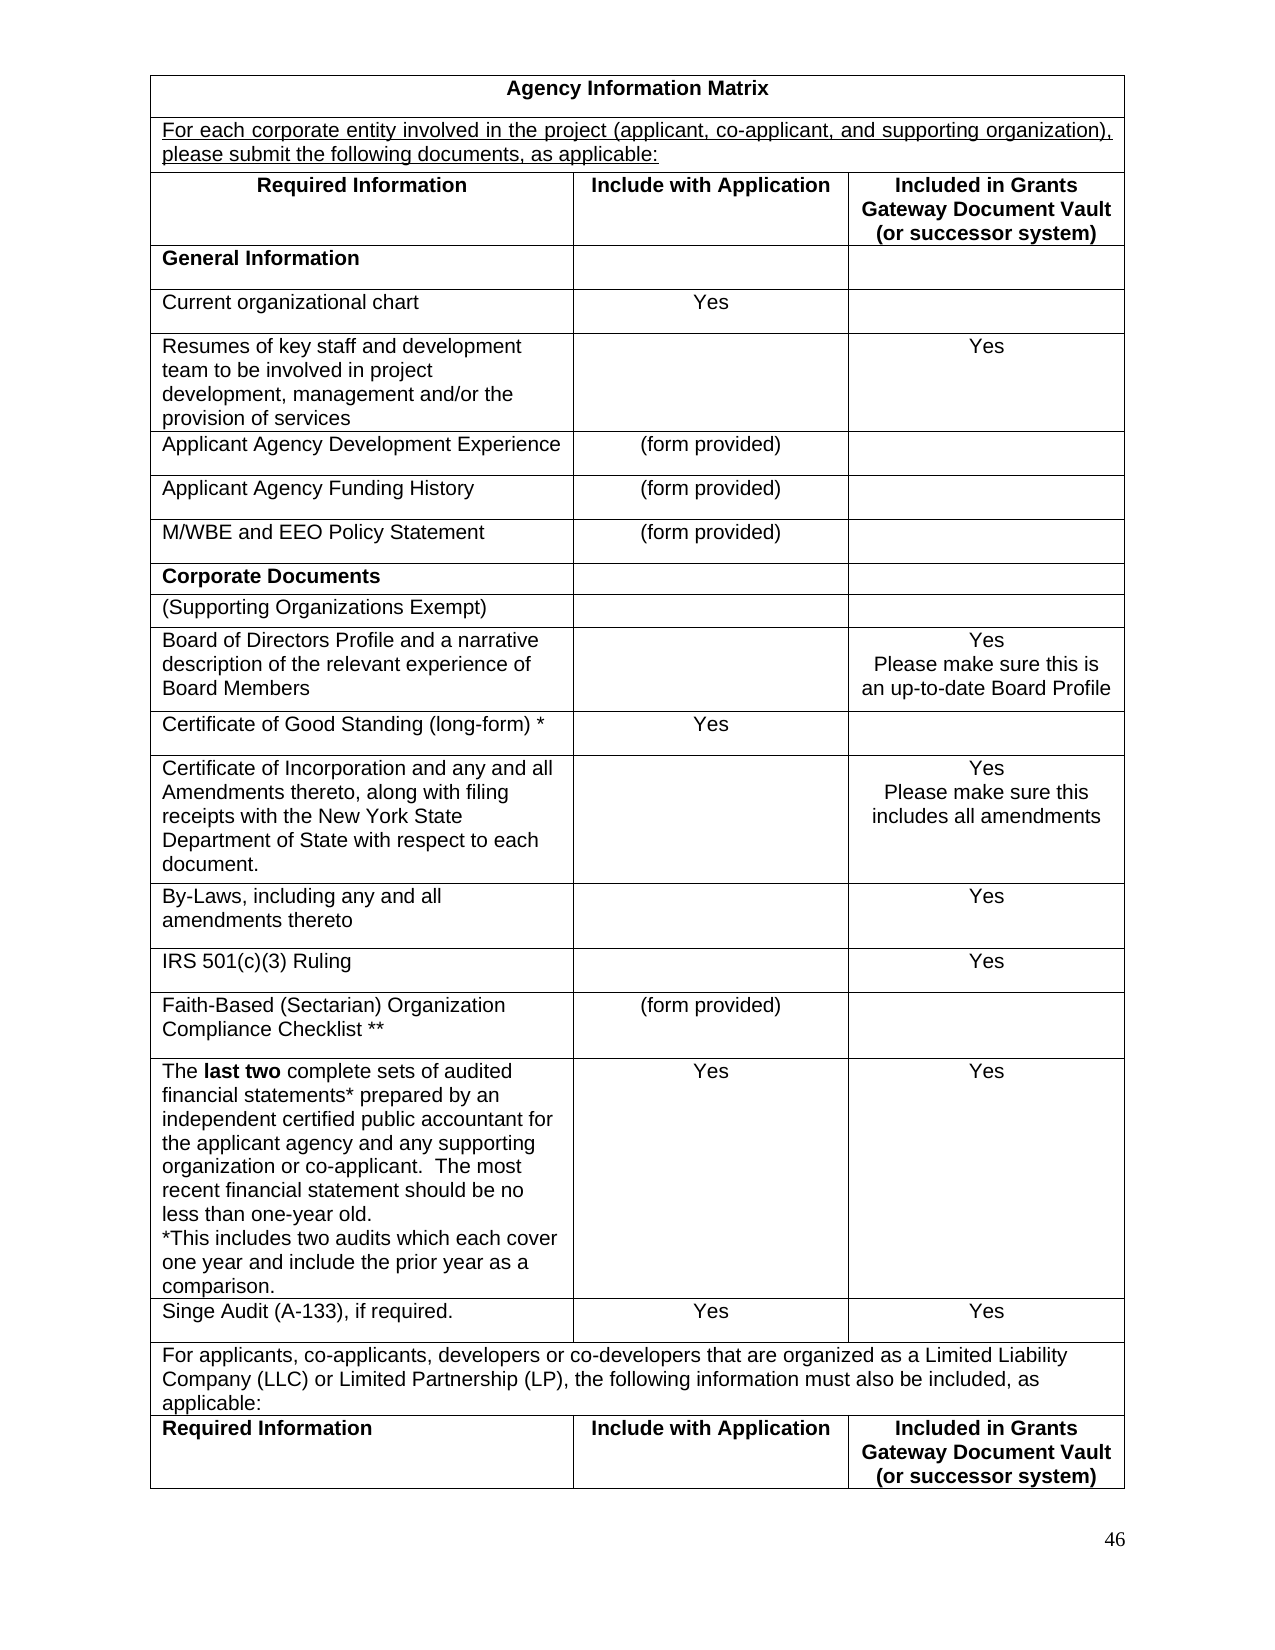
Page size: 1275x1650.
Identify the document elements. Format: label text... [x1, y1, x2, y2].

table_cell (form provided) [574, 993, 848, 1057]
table_cell Include with Application [574, 1416, 848, 1488]
table_cell Required Information [151, 173, 573, 245]
table_cell Included in Grants Gateway Document Vault (or successor system) [849, 173, 1124, 245]
table_cell [849, 564, 1124, 594]
table_cell IRS 501(c)(3) Ruling [151, 949, 573, 992]
table_cell For each corporate entity involved in the project (applicant, co-applicant, and supporting organization), please submit the following documents, as applicable: [151, 118, 1124, 172]
table_cell Yes Please make sure this includes all amendments [849, 756, 1124, 882]
table_cell General Information [151, 246, 573, 289]
table_cell [574, 246, 848, 289]
table_cell Yes [849, 884, 1124, 948]
table_cell Singe Audit (A-133), if required. [151, 1299, 573, 1342]
table_cell Yes [574, 712, 848, 755]
table_cell [574, 628, 848, 711]
table_cell [574, 564, 848, 594]
table_cell For applicants, co-applicants, developers or co-developers that are organized as a Limited Liability Company (LLC) or Limited Partnership (LP), the following information must also be included, as applicable: [151, 1343, 1124, 1415]
table_cell [574, 595, 848, 627]
table_cell [849, 993, 1124, 1057]
table_cell By-Laws, including any and all amendments thereto [151, 884, 573, 948]
table_cell Yes [574, 290, 848, 333]
table_header Agency Information Matrix [151, 76, 1124, 117]
table_cell (form provided) [574, 476, 848, 519]
table_cell Required Information [151, 1416, 573, 1488]
table_cell The last two complete sets of audited financial statements* prepared by an independent certified public accountant for the applicant agency and any supporting organization or co-applicant. The most recent financial statement should be no less than one-year old. *This includes two audits which each cover one year and include the prior year as a comparison. [151, 1059, 573, 1298]
table_cell [849, 476, 1124, 519]
table_cell [849, 712, 1124, 755]
table_cell Corporate Documents [151, 564, 573, 594]
table_cell Yes Please make sure this is an up-to-date Board Profile [849, 628, 1124, 711]
table_cell Board of Directors Profile and a narrative description of the relevant experience of Board Members [151, 628, 573, 711]
table_cell Current organizational chart [151, 290, 573, 333]
table_cell Faith-Based (Sectarian) Organization Compliance Checklist ** [151, 993, 573, 1057]
table_cell Yes [574, 1299, 848, 1342]
table_cell (form provided) [574, 432, 848, 475]
table_cell Yes [849, 949, 1124, 992]
table_cell Yes [574, 1059, 848, 1298]
table_cell [574, 334, 848, 431]
table_cell [849, 246, 1124, 289]
table_cell Applicant Agency Development Experience [151, 432, 573, 475]
table_cell [849, 520, 1124, 562]
table_cell [574, 949, 848, 992]
table_cell [574, 884, 848, 948]
table_cell [849, 595, 1124, 627]
table_cell [849, 432, 1124, 475]
table_cell Certificate of Incorporation and any and all Amendments thereto, along with filing receipts with the New York State Department of State with respect to each document. [151, 756, 573, 882]
table_cell Certificate of Good Standing (long-form) * [151, 712, 573, 755]
table_cell Include with Application [574, 173, 848, 245]
table_cell [574, 756, 848, 882]
table_cell (form provided) [574, 520, 848, 562]
table_cell Yes [849, 1059, 1124, 1298]
table_cell Applicant Agency Funding History [151, 476, 573, 519]
table_cell (Supporting Organizations Exempt) [151, 595, 573, 627]
table_cell Resumes of key staff and development team to be involved in project development, management and/or the provision of services [151, 334, 573, 431]
table_cell Yes [849, 1299, 1124, 1342]
table_cell Included in Grants Gateway Document Vault (or successor system) [849, 1416, 1124, 1488]
table_cell M/WBE and EEO Policy Statement [151, 520, 573, 562]
table_cell Yes [849, 334, 1124, 431]
table_cell [849, 290, 1124, 333]
